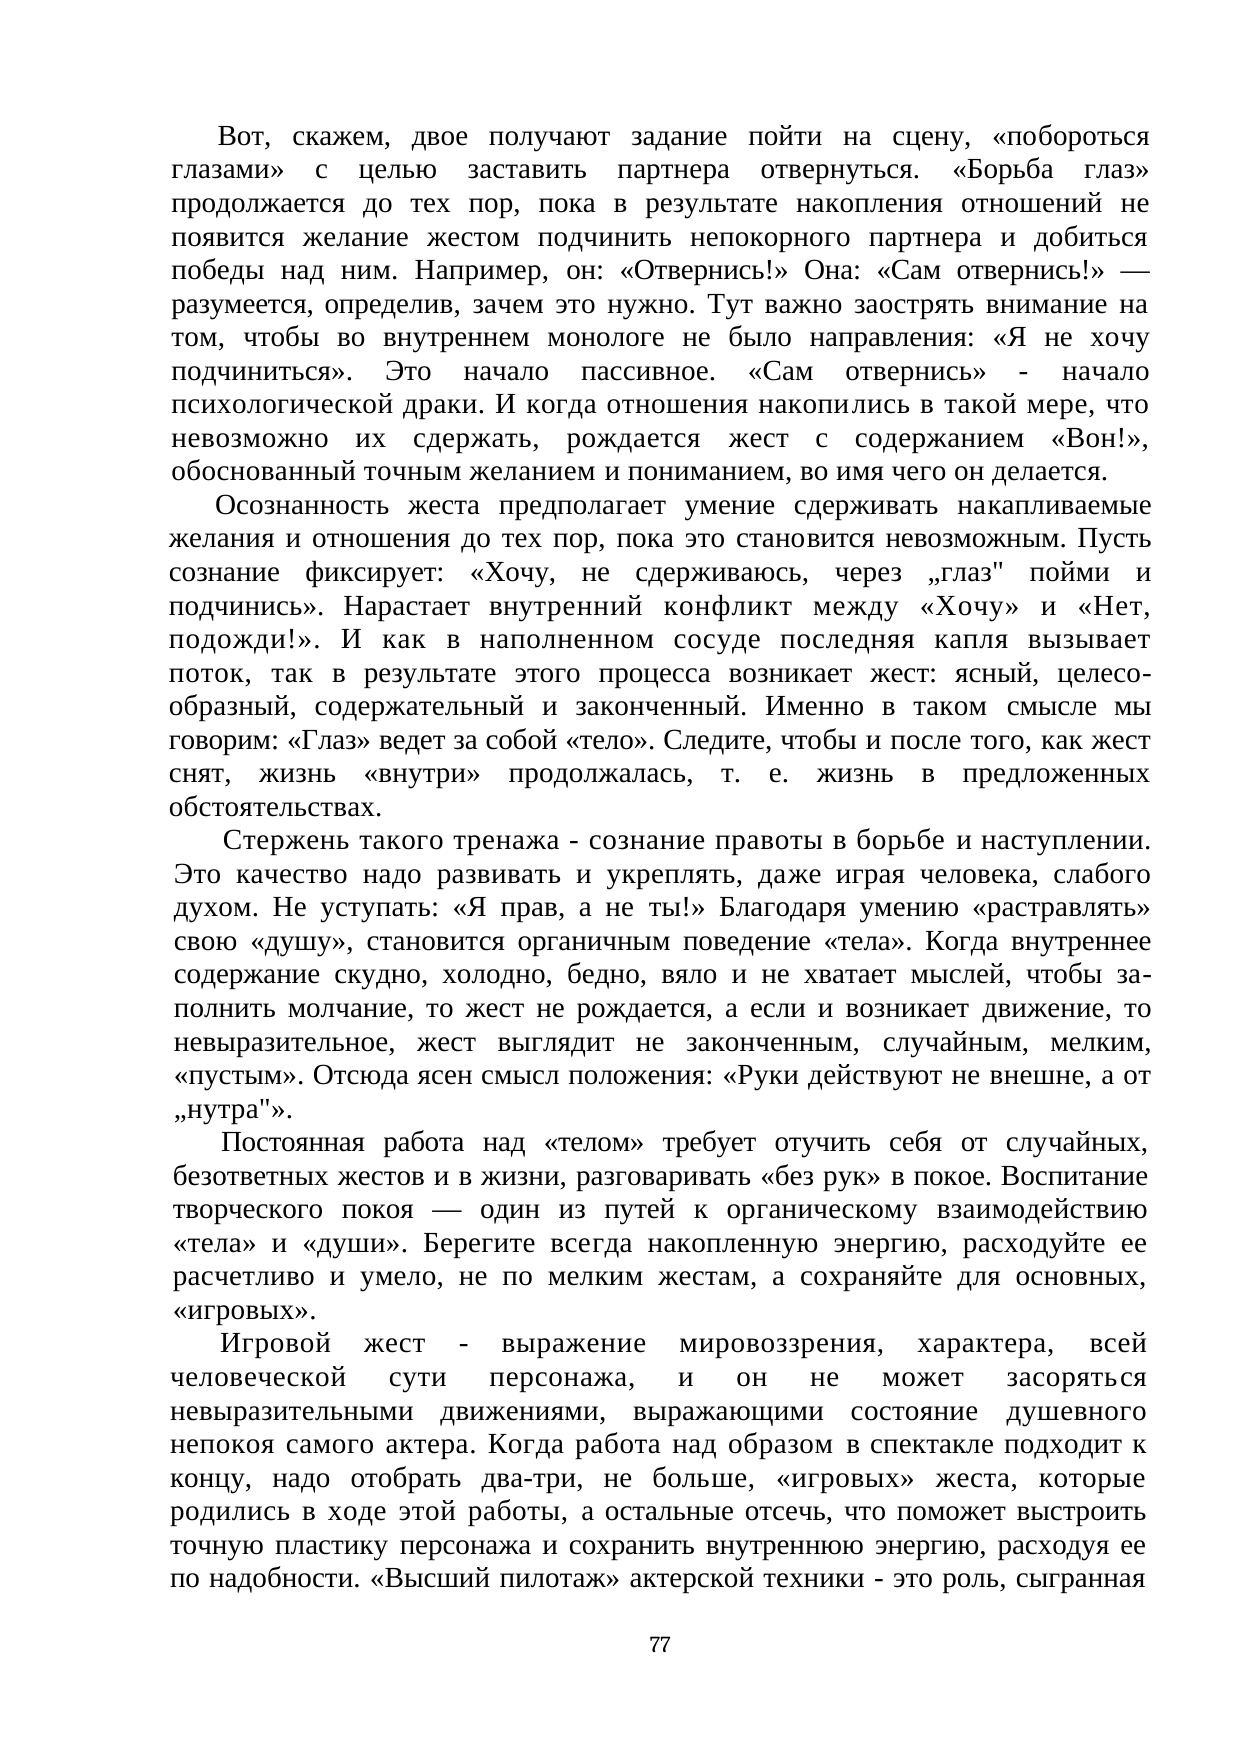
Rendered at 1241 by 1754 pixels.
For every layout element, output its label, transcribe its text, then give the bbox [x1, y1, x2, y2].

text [170, 1326, 1147, 1594]
text Постоянная работа над «телом» требует отучить себя от случайных, безответных жестов и в жизни, разговаривать «без рук» в покое. Воспитание творческого покоя — один из путей к органическому взаимодействию «тела» и «души». Берегите всегда накопленную энергию, расходуйте ее расчетливо и умело, не по мелким жестам, а сохраняйте для основных, «игровых». [173, 1124, 1148, 1326]
text Стержень такого тренажа - сознание правоты в борьбе и наступлении. Это качество надо развивать и укреплять, даже играя человека, слабого духом. Не уступать: «Я прав, а не ты!» Благодаря умению «растравлять» свою «душу», становится органичным поведение «тела». Когда внутреннее содержание скудно, холодно, бедно, вяло и не хватает мыслей, чтобы заполнить молчание, то жест не рождается, а если и возникает движение, то невыразительное, жест выглядит не законченным, случайным, мелким, «пустым». Отсюда ясен смысл положения: «Руки действуют не внешне, а от „нутра"». [174, 822, 1152, 1124]
text Осознанность жеста предполагает умение сдерживать накапливаемые желания и отношения до тех пор, пока это становится невозможным. Пусть сознание фиксирует: «Хочу, не сдерживаюсь, через „глаз" пойми и подчинись». Нарастает внутренний конфликт между «Хочу» и «Нет, подожди!». И как в наполненном сосуде последняя капля вызывает поток, так в результате этого процесса возникает жест: ясный, целесообразный, содержательный и законченный. Именно в таком смысле мы говорим: «Глаз» ведет за собой «тело». Следите, чтобы и после того, как жест снят, жизнь «внутри» продолжалась, т. е. жизнь в предложенных обстоятельствах. [169, 487, 1152, 822]
text Вот, скажем, двое получают задание пойти на сцену, «побороться глазами» с целью заставить партнера отвернуться. «Борьба глаз» продолжается до тех пор, пока в результате накопления отношений не появится желание жестом подчинить непокорного партнера и добиться победы над ним. Например, он: «Отвернись!» Она: «Сам отвернись!» — разумеется, определив, зачем это нужно. Тут важно заострять внимание на том, чтобы во внутреннем монологе не было направления: «Я не хочу подчиниться». Это начало пассивное. «Сам отвернись» - начало психологической драки. И когда отношения накопились в такой мере, что невозможно их сдержать, рождается жест с содержанием «Вон!», обоснованный точным желанием и пониманием, во имя чего он делается. [171, 118, 1150, 487]
